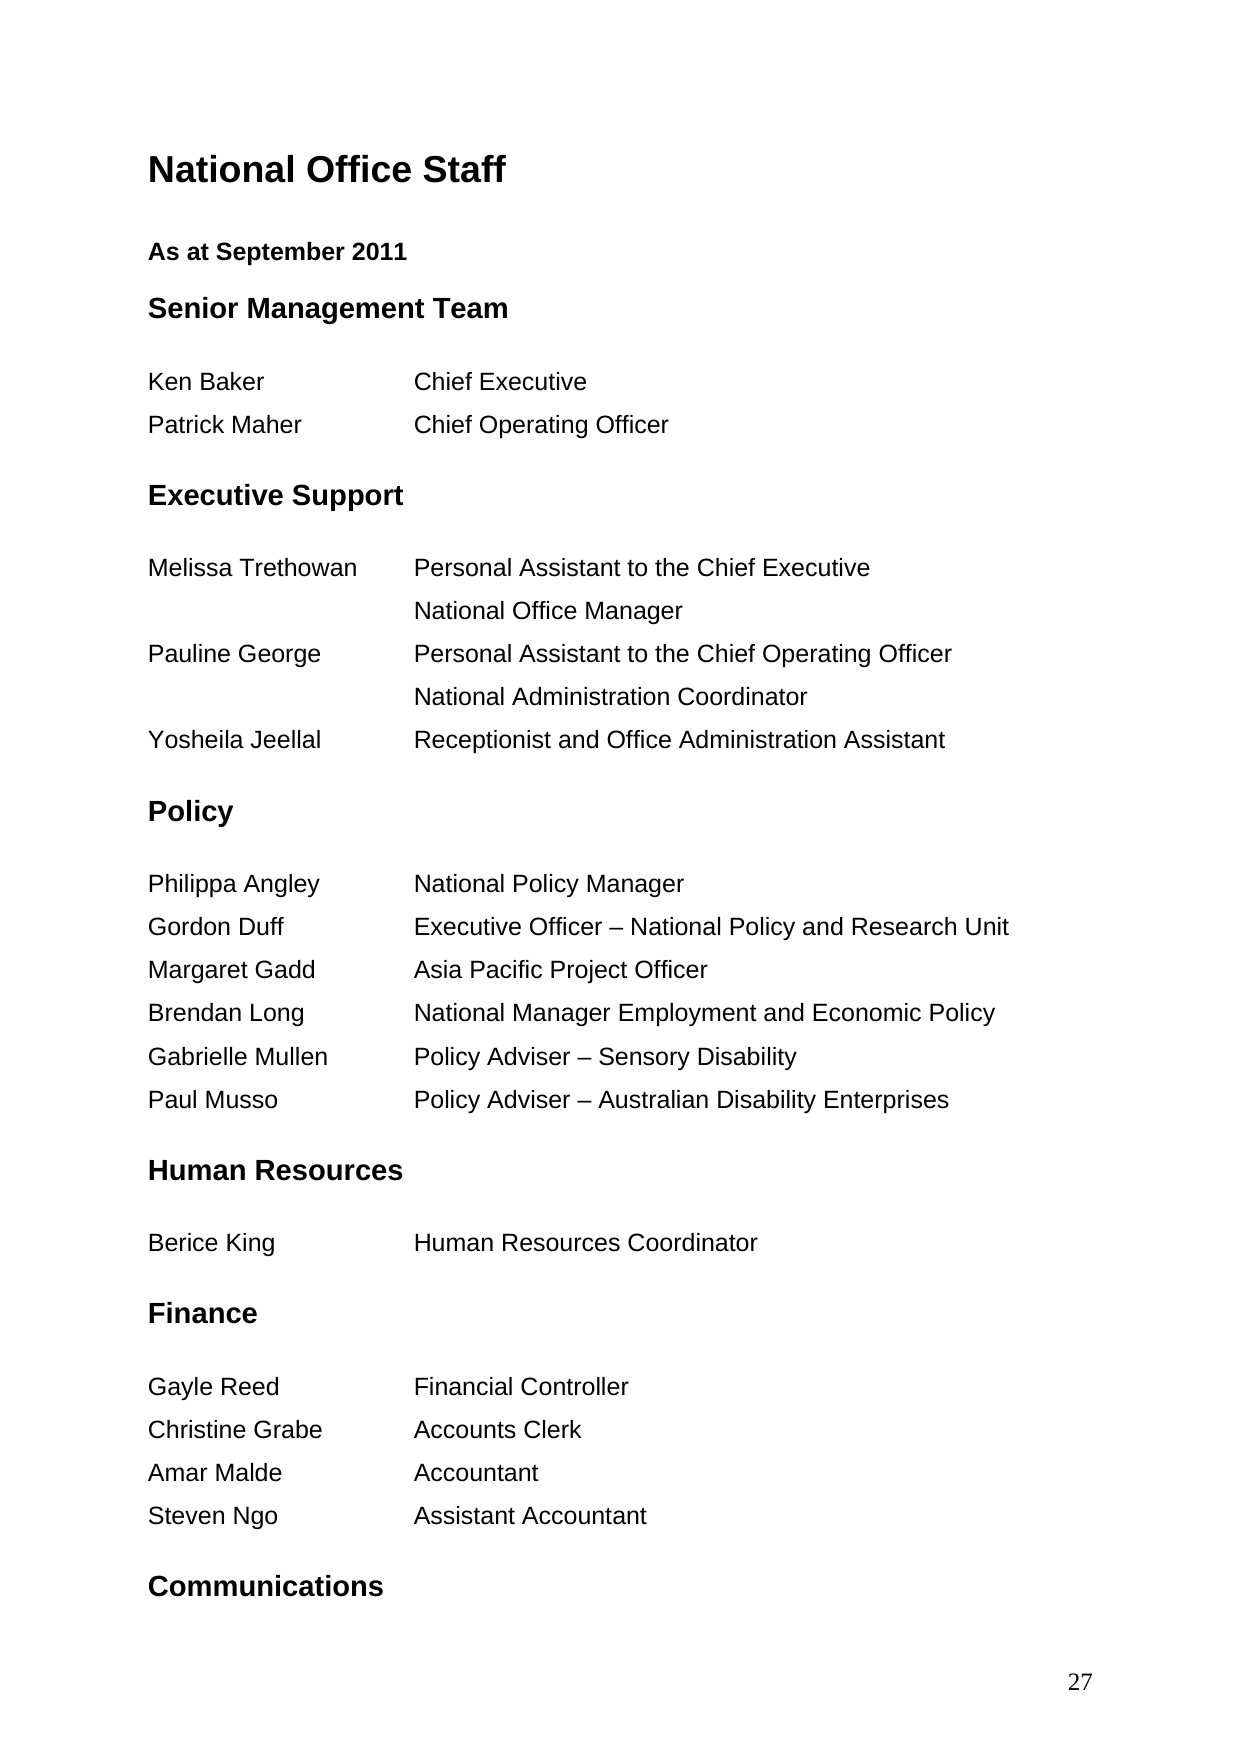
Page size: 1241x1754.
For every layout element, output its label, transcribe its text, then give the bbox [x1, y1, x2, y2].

text Patrick Maher Chief Operating Officer [148, 409, 1092, 438]
subtitle Executive Support [148, 478, 1092, 511]
text Margaret Gadd Asia Pacific Project Officer [148, 955, 1092, 984]
subtitle National Office Staff [148, 148, 1092, 191]
text As at September 2011 [148, 237, 1092, 266]
text Berice King Human Resources Coordinator [148, 1228, 1092, 1257]
text Gayle Reed Financial Controller [148, 1371, 1092, 1400]
text Paul Musso Policy Adviser – Australian Disability Enterprises [148, 1084, 1092, 1113]
text Steven Ngo Assistant Accountant [148, 1501, 1092, 1529]
text Amar Malde Accountant [148, 1458, 1092, 1486]
subtitle Policy [148, 794, 1092, 827]
subtitle Senior Management Team [148, 291, 1092, 325]
text Yosheila Jeellal Receptionist and Office Administration Assistant [148, 726, 1092, 754]
subtitle Human Resources [148, 1153, 1092, 1186]
text Ken Baker Chief Executive [148, 366, 1092, 395]
text Gordon Duff Executive Officer – National Policy and Research Unit [148, 912, 1092, 941]
subtitle Finance [148, 1296, 1092, 1330]
text Pauline George Personal Assistant to the Chief Operating Officer National Administration Coordinator [148, 639, 1092, 711]
text Melissa Trethowan Personal Assistant to the Chief Executive National Office Manager [148, 553, 1092, 625]
subtitle Communications [148, 1569, 1092, 1602]
text Brendan Long National Manager Employment and Economic Policy [148, 998, 1092, 1027]
text Christine Grabe Accounts Clerk [148, 1414, 1092, 1443]
text Philippa Angley National Policy Manager [148, 869, 1092, 898]
text Gabrielle Mullen Policy Adviser – Sensory Disability [148, 1041, 1092, 1070]
